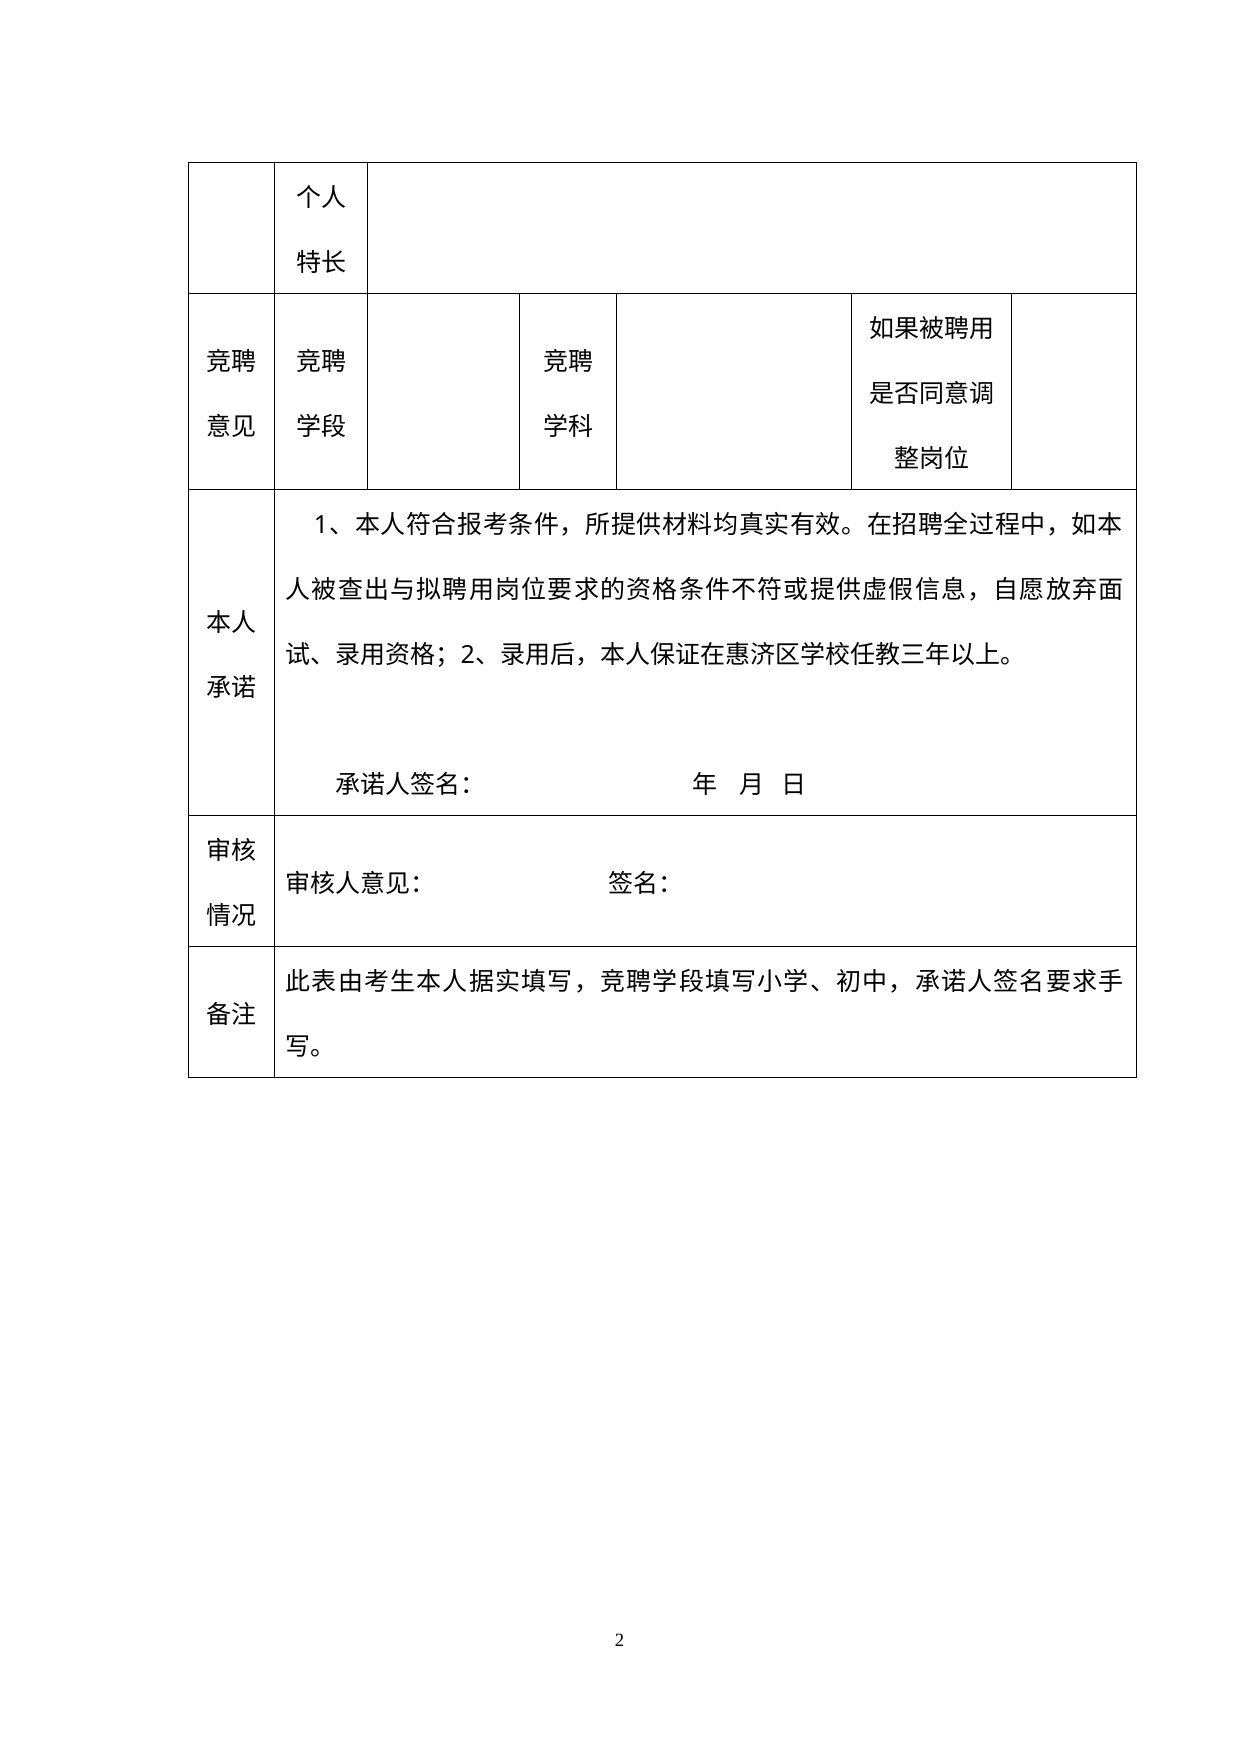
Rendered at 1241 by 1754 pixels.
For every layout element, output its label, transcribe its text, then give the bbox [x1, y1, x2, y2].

table_cell 本人承诺 [189, 490, 274, 815]
table_cell [617, 294, 851, 489]
table_cell 审核情况 [189, 816, 274, 946]
table_cell 个人特长 [275, 163, 367, 293]
table_cell 1、本人符合报考条件，所提供材料均真实有效。在招聘全过程中，如本人被查出与拟聘用岗位要求的资格条件不符或提供虚假信息，自愿放弃面试、录用资格；2、录用后，本人保证在惠济区学校任教三年以上。 承诺人签名： 年 月 日 [275, 490, 1136, 815]
table_cell [368, 294, 519, 489]
table_cell 竞聘学段 [275, 294, 367, 489]
table_cell 竞聘意见 [189, 294, 274, 489]
table_cell [1012, 294, 1136, 489]
table_cell 审核人意见： 签名： [275, 816, 1136, 946]
table_cell [368, 163, 1136, 293]
table_cell 此表由考生本人据实填写，竞聘学段填写小学、初中，承诺人签名要求手写。 [275, 947, 1136, 1077]
table_cell 备注 [189, 947, 274, 1077]
table_cell 竞聘学科 [520, 294, 616, 489]
table_cell 如果被聘用是否同意调整岗位 [852, 294, 1011, 489]
